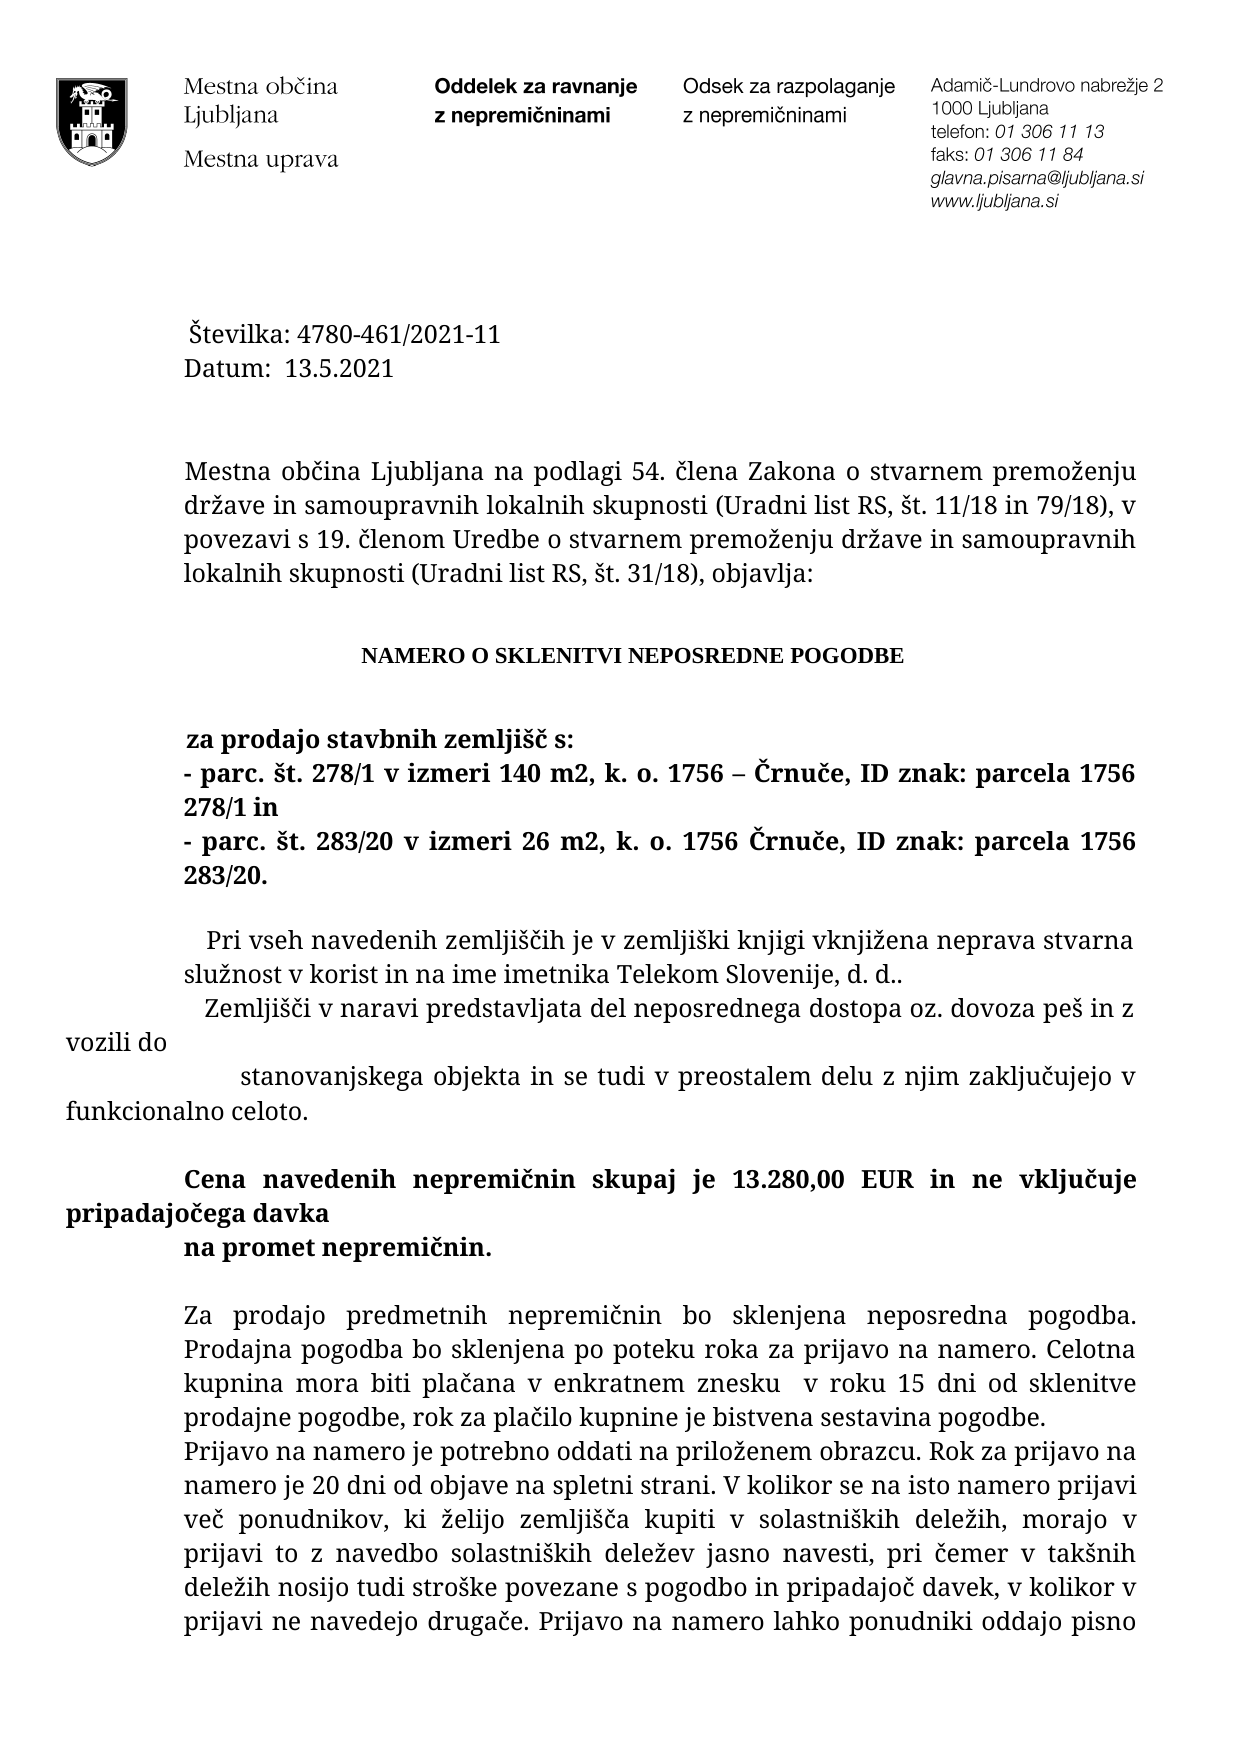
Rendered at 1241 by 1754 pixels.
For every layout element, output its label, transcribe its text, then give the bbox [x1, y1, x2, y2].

text na promet nepremičnin. [66, 1229, 1138, 1263]
text NAMERO O SKLENITVI NEPOSREDNE POGODBE [66, 642, 1138, 668]
text Datum: 13.5.2021 [66, 351, 1138, 385]
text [184, 1434, 1138, 1638]
text za prodajo stavbnih zemljišč s: [66, 721, 1138, 755]
text Cena navedenih nepremičnin skupaj je 13.280,00 EUR in ne vključuje pripadajočega davka [66, 1161, 1138, 1229]
list - parc. št. 278/1 v izmeri 140 m2, k. o. 1756 – Črnuče, ID znak: parcela 1756 278/1 in [184, 755, 1138, 823]
picture [56, 73, 1164, 211]
text Pri vseh navedenih zemljiščih je v zemljiški knjigi vknjižena neprava stvarna služnost v korist in na ime imetnika Telekom Slovenije, d. d.. [66, 923, 1138, 991]
list - parc. št. 283/20 v izmeri 26 m2, k. o. 1756 Črnuče, ID znak: parcela 1756 283/20. [184, 823, 1138, 892]
text Zemljišči v naravi predstavljata del neposrednega dostopa oz. dovoza peš in z vozili do [66, 991, 1138, 1059]
text Številka: 4780-461/2021-11 [66, 317, 1138, 351]
text stanovanjskega objekta in se tudi v preostalem delu z njim zaključujejo v funkcionalno celoto. [66, 1059, 1138, 1127]
text Za prodajo predmetnih nepremičnin bo sklenjena neposredna pogodba. Prodajna pogodba bo sklenjena po poteku roka za prijavo na namero. Celotna kupnina mora biti plačana v enkratnem znesku v roku 15 dni od sklenitve prodajne pogodbe, rok za plačilo kupnine je bistvena sestavina pogodbe. [184, 1297, 1138, 1434]
text Mestna občina Ljubljana na podlagi 54. člena Zakona o stvarnem premoženju države in samoupravnih lokalnih skupnosti (Uradni list RS, št. 11/18 in 79/18), v povezavi s 19. členom Uredbe o stvarnem premoženju države in samoupravnih lokalnih skupnosti (Uradni list RS, št. 31/18), objavlja: [184, 453, 1138, 589]
